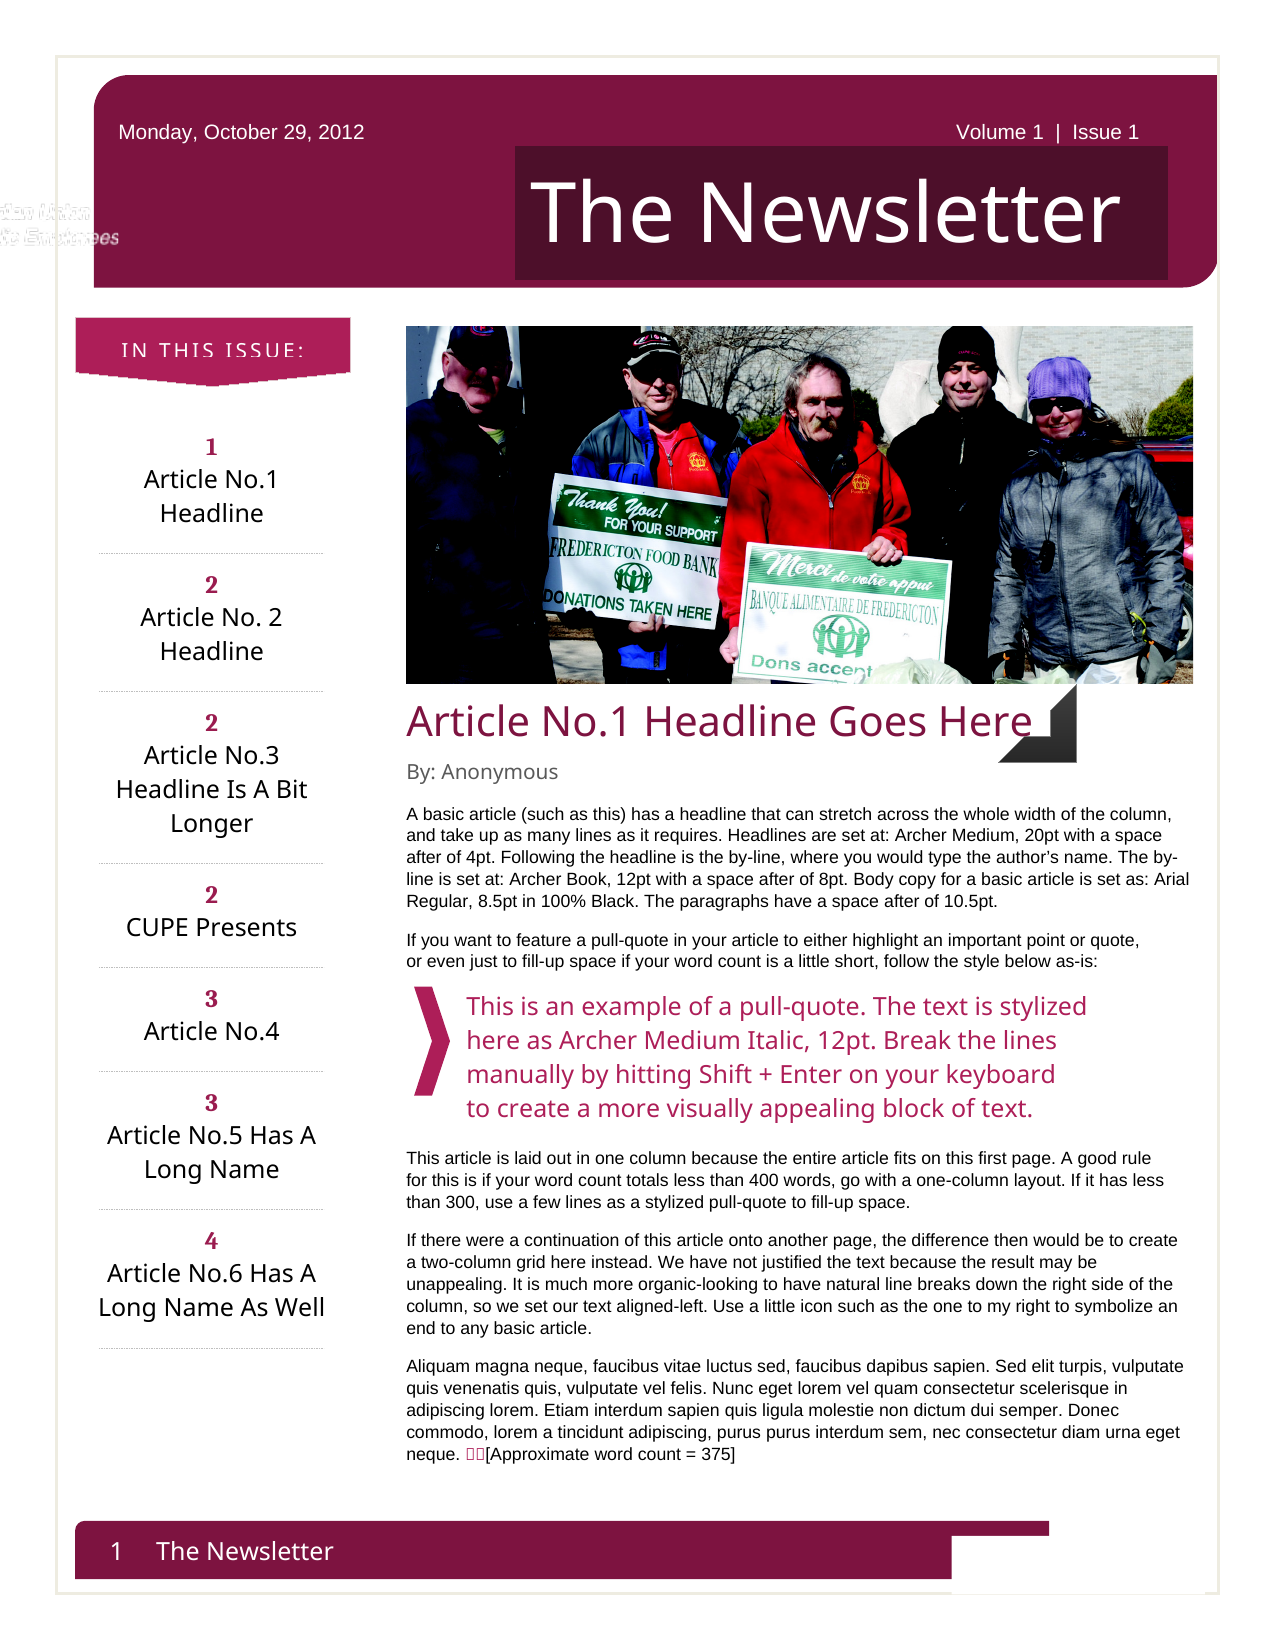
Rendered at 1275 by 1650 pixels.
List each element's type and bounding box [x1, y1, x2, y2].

picture [406, 326, 1194, 684]
